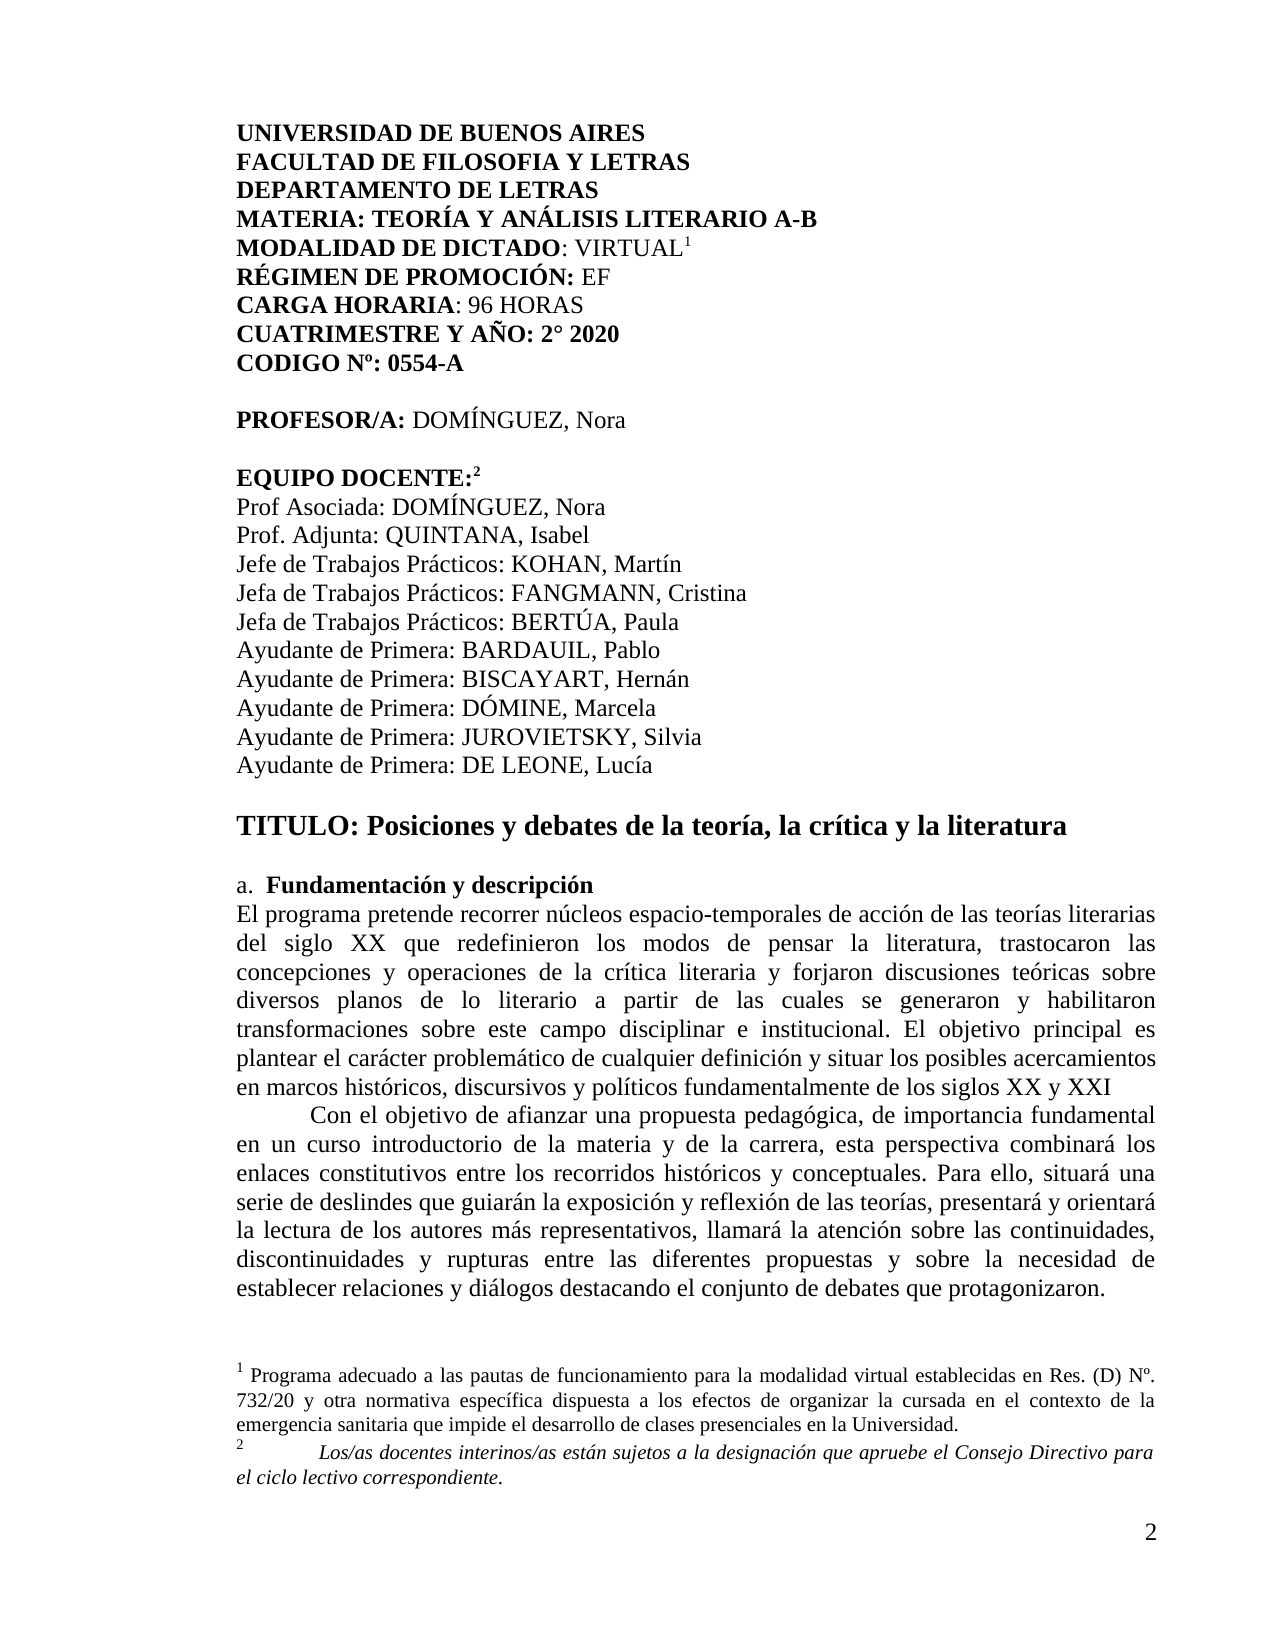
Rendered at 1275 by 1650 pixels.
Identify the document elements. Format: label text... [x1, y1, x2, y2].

list Fundamentación y descripción [236, 870, 1157, 899]
text CARGA HORARIA: 96 HORAS [236, 291, 1157, 319]
text Jefa de Trabajos Prácticos: BERTÚA, Paula [236, 607, 1157, 636]
text CUATRIMESTRE Y AÑO: 2° 2020 [236, 319, 1157, 348]
text RÉGIMEN DE PROMOCIÓN: EF [236, 262, 1157, 291]
text UNIVERSIDAD DE BUENOS AIRES [236, 118, 1157, 147]
text FACULTAD DE FILOSOFIA Y LETRAS [236, 147, 1157, 176]
text Ayudante de Primera: JUROVIETSKY, Silvia [236, 722, 1157, 751]
text Ayudante de Primera: BARDAUIL, Pablo [236, 636, 1157, 664]
text EQUIPO DOCENTE: [236, 463, 1157, 492]
text Prof. Adjunta: QUINTANA, Isabel [236, 521, 1157, 549]
text Ayudante de Primera: DÓMINE, Marcela [236, 693, 1157, 722]
text MODALIDAD DE DICTADO: VIRTUAL [236, 233, 1157, 262]
text Jefa de Trabajos Prácticos: FANGMANN, Cristina [236, 578, 1157, 607]
text Jefe de Trabajos Prácticos: KOHAN, Martín [236, 549, 1157, 578]
text CODIGO Nº: 0554-A [236, 348, 1157, 377]
text El programa pretende recorrer núcleos espacio-temporales de acción de las teorías literarias del siglo XX que redefinieron los modos de pensar la literatura, trastocaron las concepciones y operaciones de la crítica literaria y forjaron discusiones teóricas sobre diversos planos de lo literario a partir de las cuales se generaron y habilitaron transformaciones sobre este campo disciplinar e institucional. El objetivo principal es plantear el carácter problemático de cualquier definición y situar los posibles acercamientos en marcos históricos, discursivos y políticos fundamentalmente de los siglos XX y XXI [236, 899, 1157, 1100]
text Prof Asociada: DOMÍNGUEZ, Nora [236, 492, 1157, 521]
text MATERIA: TEORÍA Y ANÁLISIS LITERARIO A-B [236, 204, 1157, 233]
text DEPARTAMENTO DE LETRAS [236, 176, 1157, 204]
text Ayudante de Primera: DE LEONE, Lucía [236, 751, 1157, 779]
text TITULO: Posiciones y debates de la teoría, la crítica y la literatura [236, 808, 1157, 842]
text Ayudante de Primera: BISCAYART, Hernán [236, 664, 1157, 693]
text PROFESOR/A: DOMÍNGUEZ, Nora [236, 406, 1157, 434]
text Con el objetivo de afianzar una propuesta pedagógica, de importancia fundamental en un curso introductorio de la materia y de la carrera, esta perspectiva combinará los enlaces constitutivos entre los recorridos históricos y conceptuales. Para ello, situará una serie de deslindes que guiarán la exposición y reflexión de las teorías, presentará y orientará la lectura de los autores más representativos, llamará la atención sobre las continuidades, discontinuidades y rupturas entre las diferentes propuestas y sobre la necesidad de establecer relaciones y diálogos destacando el conjunto de debates que protagonizaron. [236, 1100, 1157, 1302]
